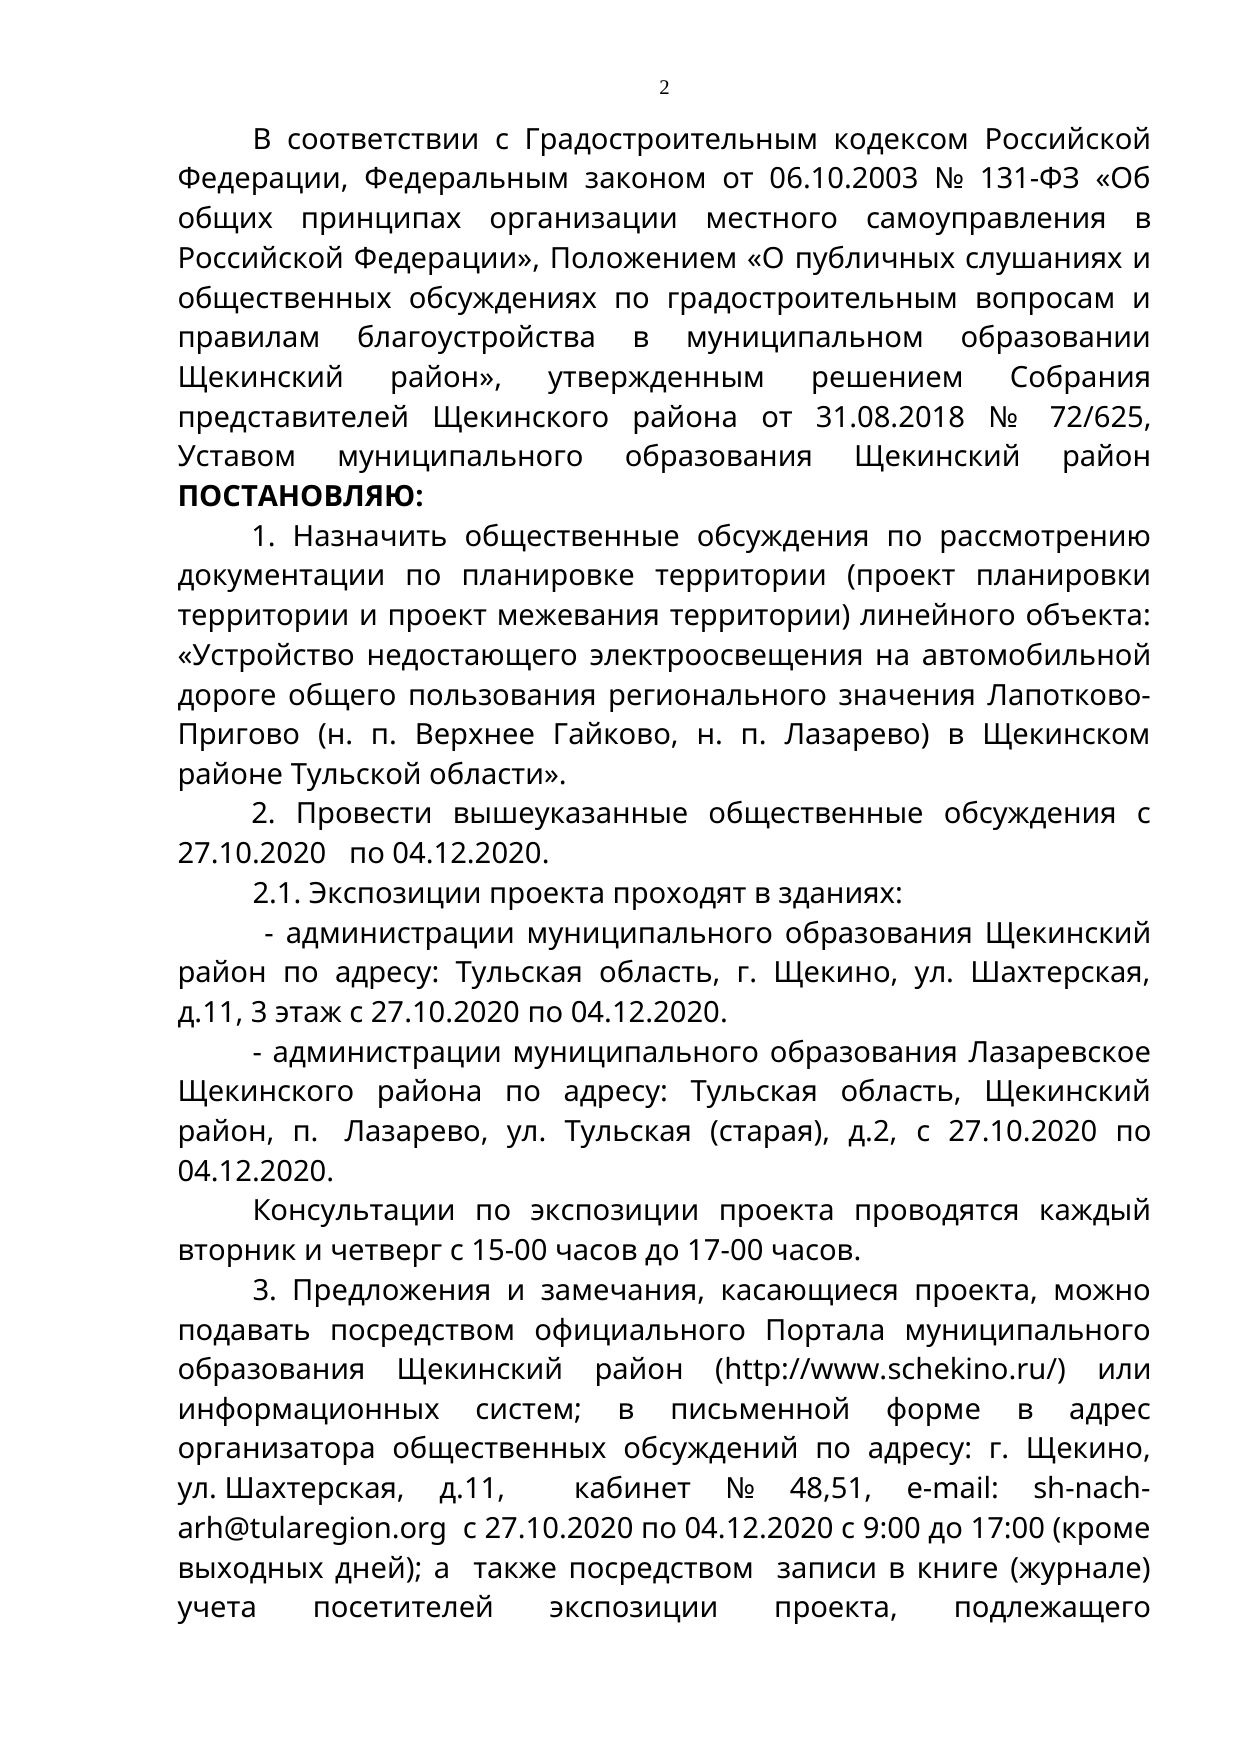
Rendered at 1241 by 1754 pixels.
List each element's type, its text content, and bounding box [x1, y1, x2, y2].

text - администрации муниципального образования Лазаревское Щекинского района по адресу: Тульская область, Щекинский район, п. Лазарево, ул. Тульская (старая), д.2, с 27.10.2020 по 04.12.2020. [177, 1031, 1152, 1190]
text 1. Назначить общественные обсуждения по рассмотрению документации по планировке территории (проект планировки территории и проект межевания территории) линейного объекта: «Устройство недостающего электроосвещения на автомобильной дороге общего пользования регионального значения Лапотково-Пригово (н. п. Верхнее Гайково, н. п. Лазарево) в Щекинском районе Тульской области». [177, 515, 1152, 793]
subtitle В соответствии с Градостроительным кодексом Российской Федерации, Федеральным законом от 06.10.2003 № 131-ФЗ «Об общих принципах организации местного самоуправления в Российской Федерации», Положением «О публичных слушаниях и общественных обсуждениях по градостроительным вопросам и правилам благоустройства в муниципальном образовании Щекинский район», утвержденным решением Собрания представителей Щекинского района от 31.08.2018 № 72/625, Уставом муниципального образования Щекинский район ПОСТАНОВЛЯЮ: [177, 118, 1152, 515]
text Консультации по экспозиции проекта проводятся каждый вторник и четверг с 15-00 часов до 17-00 часов. [177, 1190, 1152, 1269]
text - администрации муниципального образования Щекинский район по адресу: Тульская область, г. Щекино, ул. Шахтерская, д.11, 3 этаж с 27.10.2020 по 04.12.2020. [177, 912, 1152, 1031]
text 2.1. Экспозиции проекта проходят в зданиях: [177, 872, 1152, 912]
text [177, 1269, 1152, 1626]
text 2. Провести вышеуказанные общественные обсуждения с 27.10.2020 по 04.12.2020. [177, 793, 1152, 872]
